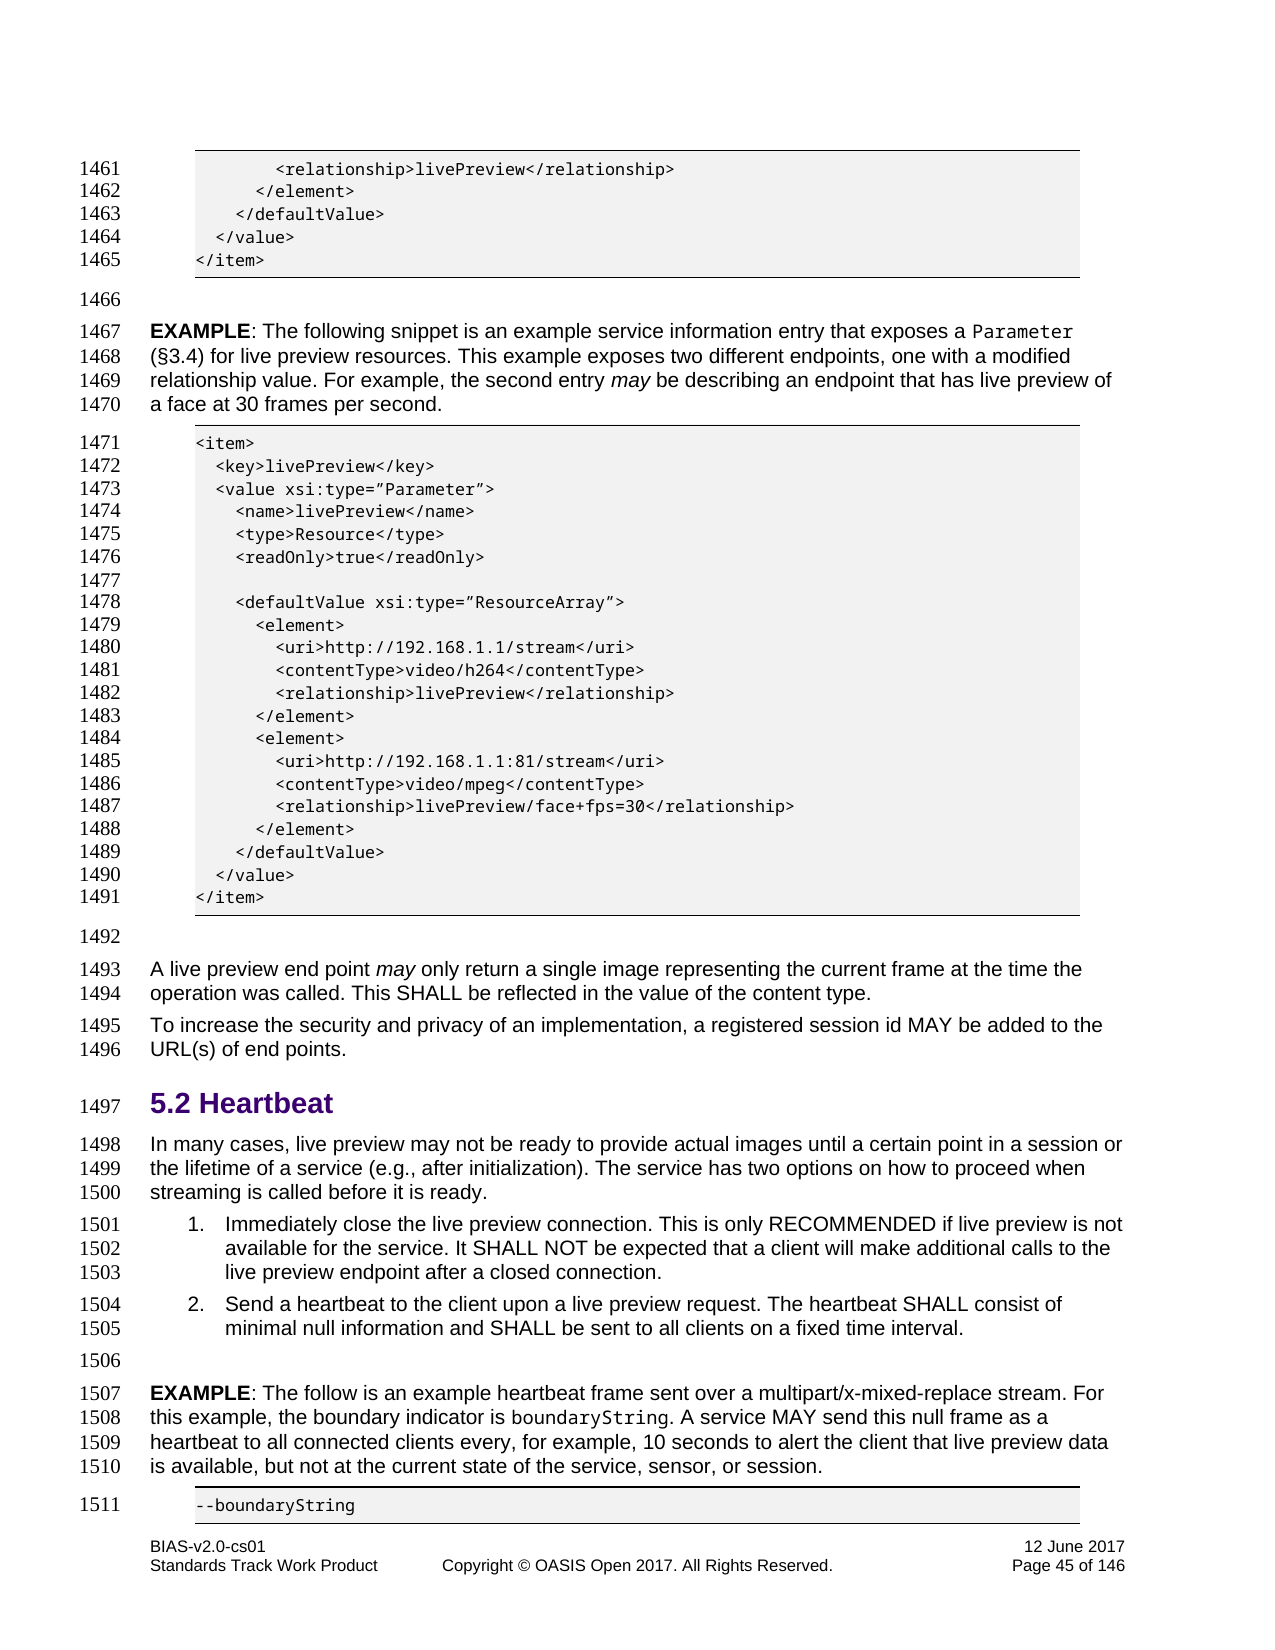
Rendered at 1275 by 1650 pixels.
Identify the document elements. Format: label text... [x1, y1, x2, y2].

text </value> [195, 856, 1080, 879]
text <uri>http://192.168.1.1:81/stream</uri> [195, 742, 1080, 765]
text <item> [195, 426, 1080, 447]
text <element> [195, 720, 1080, 742]
text </value> [195, 218, 1080, 241]
text <defaultValue xsi:type=”ResourceArray”> [195, 583, 1080, 606]
text </item> [195, 879, 1080, 915]
text </item> [195, 241, 1080, 277]
text </defaultValue> [195, 195, 1080, 218]
text A live preview end point may only return a single image representing the current frame at the time the operation was called. This SHALL be reflected in the value of the content type. [150, 957, 1125, 1004]
text <key>livePreview</key> [195, 447, 1080, 470]
list Immediately close the live preview connection. This is only RECOMMENDED if live preview is not available for the service. It SHALL NOT be expected that a client will make additional calls to the live preview endpoint after a closed connection. [187, 1212, 1125, 1284]
subtitle Heartbeat [150, 1086, 1125, 1119]
text Example: The following snippet is an example service information entry that exposes a Parameter (§3.4) for live preview resources. This example exposes two different endpoints, one with a modified relationship value. For example, the second entry may be describing an endpoint that has live preview of a face at 30 frames per second. [150, 319, 1125, 416]
text Example: The follow is an example heartbeat frame sent over a multipart/x-mixed-replace stream. For this example, the boundary indicator is boundaryString. A service MAY send this null frame as a heartbeat to all connected clients every, for example, 10 seconds to alert the client that live preview data is available, but not at the current state of the service, sensor, or session. [150, 1381, 1125, 1478]
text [195, 151, 1080, 173]
text <contentType>video/mpeg</contentType> [195, 765, 1080, 788]
text <element> [195, 606, 1080, 629]
text --boundaryString [195, 1488, 1080, 1523]
text <readOnly>true</readOnly> [195, 538, 1080, 561]
text </element> [195, 173, 1080, 195]
text </element> [195, 811, 1080, 833]
text <name>livePreview</name> [195, 493, 1080, 515]
text <contentType>video/h264</contentType> [195, 652, 1080, 674]
text <value xsi:type=”Parameter”> [195, 470, 1080, 493]
text </element> [195, 697, 1080, 720]
text <relationship>livePreview/face+fps=30</relationship> [195, 788, 1080, 811]
text To increase the security and privacy of an implementation, a registered session id MAY be added to the URL(s) of end points. [150, 1013, 1125, 1061]
text <relationship>livePreview</relationship> [195, 674, 1080, 697]
text <type>Resource</type> [195, 515, 1080, 538]
text </defaultValue> [195, 833, 1080, 856]
text In many cases, live preview may not be ready to provide actual images until a certain point in a session or the lifetime of a service (e.g., after initialization). The service has two options on how to proceed when streaming is called before it is ready. [150, 1132, 1125, 1204]
list Send a heartbeat to the client upon a live preview request. The heartbeat SHALL consist of minimal null information and SHALL be sent to all clients on a fixed time interval. [187, 1292, 1125, 1340]
text <uri>http://192.168.1.1/stream</uri> [195, 629, 1080, 652]
